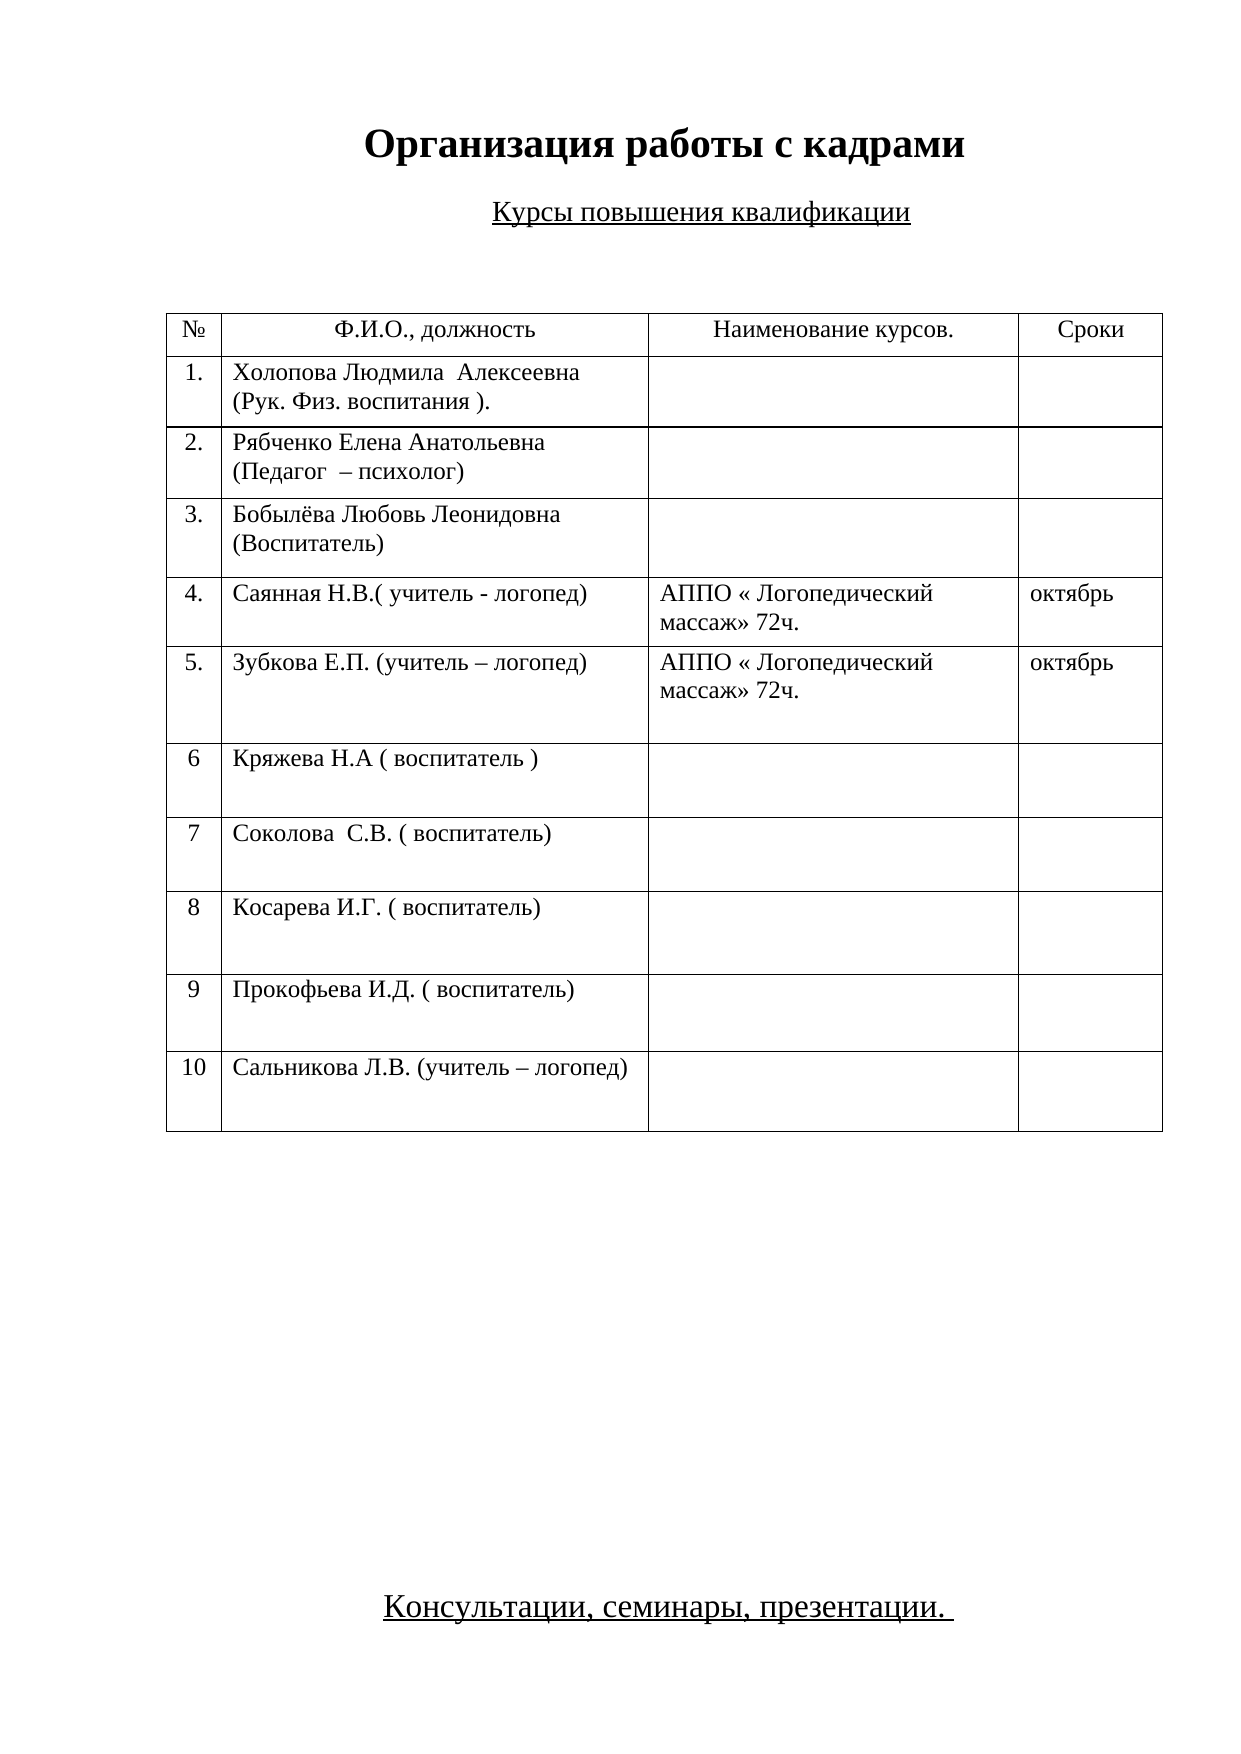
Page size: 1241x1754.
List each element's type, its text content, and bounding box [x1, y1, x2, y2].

table_cell Соколова С.В. ( воспитатель) [222, 818, 648, 891]
table_cell октябрь [1019, 578, 1162, 646]
table_cell [649, 975, 1018, 1051]
table_cell Холопова Людмила Алексеевна (Рук. Физ. воспитания ). [222, 357, 648, 426]
table_cell 4. [167, 578, 221, 646]
table_cell АППО « Логопедический массаж» 72ч. [649, 647, 1018, 742]
table_cell [649, 892, 1018, 973]
table_cell 3. [167, 499, 221, 577]
text Консультации, семинары, презентации. [177, 1586, 1152, 1624]
table_cell [649, 428, 1018, 498]
table_cell 7 [167, 818, 221, 891]
table_cell [1019, 499, 1162, 577]
table_header Сроки [1019, 314, 1162, 356]
table_cell АППО « Логопедический массаж» 72ч. [649, 578, 1018, 646]
table_cell Сальникова Л.В. (учитель – логопед) [222, 1052, 648, 1131]
table_cell Кряжева Н.А ( воспитатель ) [222, 744, 648, 817]
table_header № [167, 314, 221, 356]
table_cell 2. [167, 428, 221, 498]
text Курсы повышения квалификации [177, 194, 1152, 228]
table_header Наименование курсов. [649, 314, 1018, 356]
table_cell Зубкова Е.П. (учитель – логопед) [222, 647, 648, 742]
table_cell [1019, 744, 1162, 817]
table_cell Прокофьева И.Д. ( воспитатель) [222, 975, 648, 1051]
table_cell [649, 818, 1018, 891]
table_cell [649, 357, 1018, 426]
table_cell октябрь [1019, 647, 1162, 742]
table_cell Бобылёва Любовь Леонидовна (Воспитатель) [222, 499, 648, 577]
table_cell 5. [167, 647, 221, 742]
table_cell [1019, 975, 1162, 1051]
table_cell Рябченко Елена Анатольевна (Педагог – психолог) [222, 428, 648, 498]
table_cell 10 [167, 1052, 221, 1131]
table_cell Косарева И.Г. ( воспитатель) [222, 892, 648, 973]
table_cell [1019, 1052, 1162, 1131]
text Организация работы с кадрами [177, 118, 1152, 166]
table_cell [649, 1052, 1018, 1131]
table_header Ф.И.О., должность [222, 314, 648, 356]
table_cell [1019, 357, 1162, 426]
table_cell [649, 744, 1018, 817]
table_cell 6 [167, 744, 221, 817]
table_cell [1019, 818, 1162, 891]
table_cell 1. [167, 357, 221, 426]
table_cell [1019, 428, 1162, 498]
table_cell [1019, 892, 1162, 973]
table_cell 8 [167, 892, 221, 973]
table_cell 9 [167, 975, 221, 1051]
table_cell Саянная Н.В.( учитель - логопед) [222, 578, 648, 646]
table_cell [649, 499, 1018, 577]
